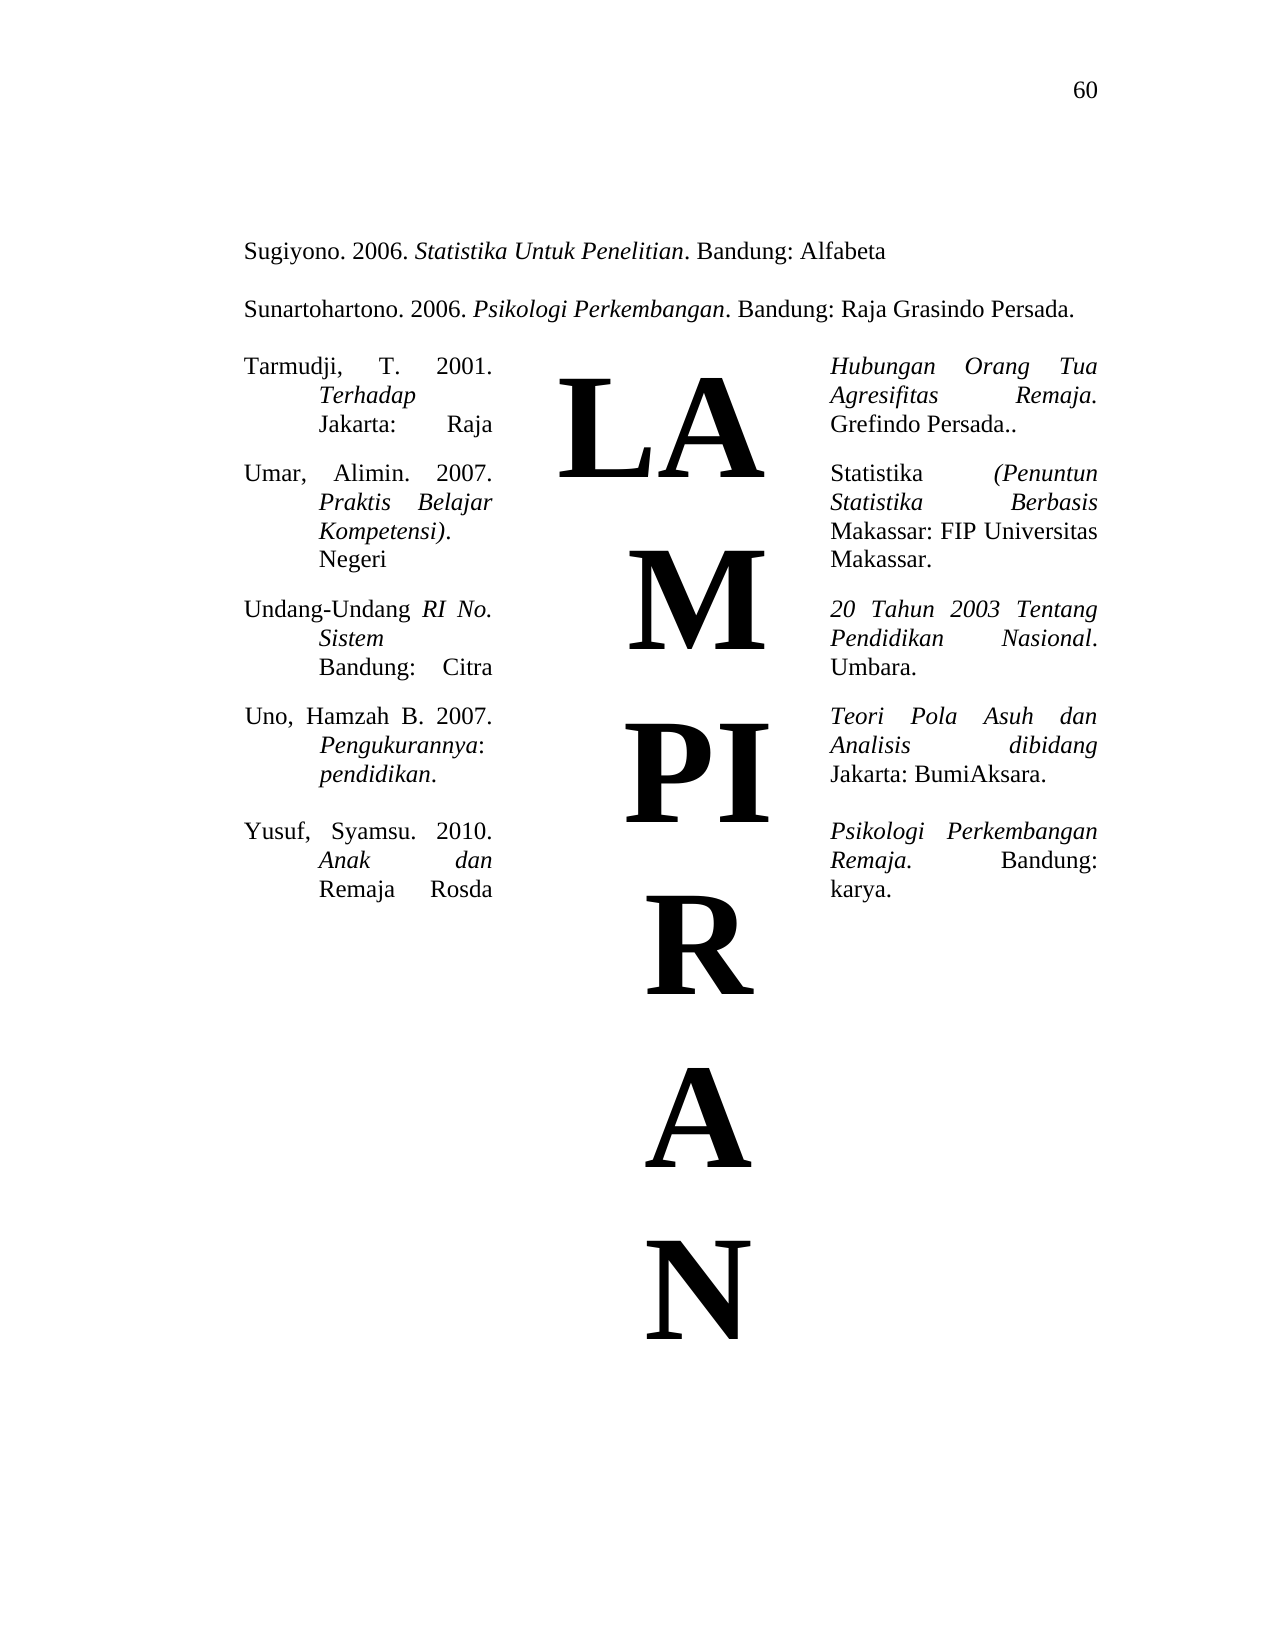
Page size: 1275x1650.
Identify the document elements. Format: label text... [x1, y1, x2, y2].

text Tarmudji, T. 2001. Hubungan Orang Tua Terhadap Agresifitas Remaja. Jakarta: Raja Grefindo Persada.. [244, 351, 1098, 437]
text Sugiyono. 2006. Statistika Untuk Penelitian. Bandung: Alfabeta [244, 236, 1098, 265]
text Yusuf, Syamsu. 2010. Psikologi Perkembangan Anak dan Remaja. Bandung: Remaja Rosda karya. [244, 816, 1098, 902]
text Undang-Undang RI No. 20 Tahun 2003 Tentang Sistem Pendidikan Nasional. Bandung: Citra Umbara. [244, 594, 1098, 680]
text Sunartohartono. 2006. Psikologi Perkembangan. Bandung: Raja Grasindo Persada. [244, 294, 1098, 322]
text Uno, Hamzah B. 2007. Teori Pola Asuh dan Pengukurannya: Analisis dibidang pendidikan. Jakarta: BumiAksara. [244, 701, 1098, 787]
text Umar, Alimin. 2007. Statistika (Penuntun Praktis Belajar Statistika Berbasis Kompetensi). Makassar: FIP Universitas Negeri Makassar. [244, 458, 1098, 573]
